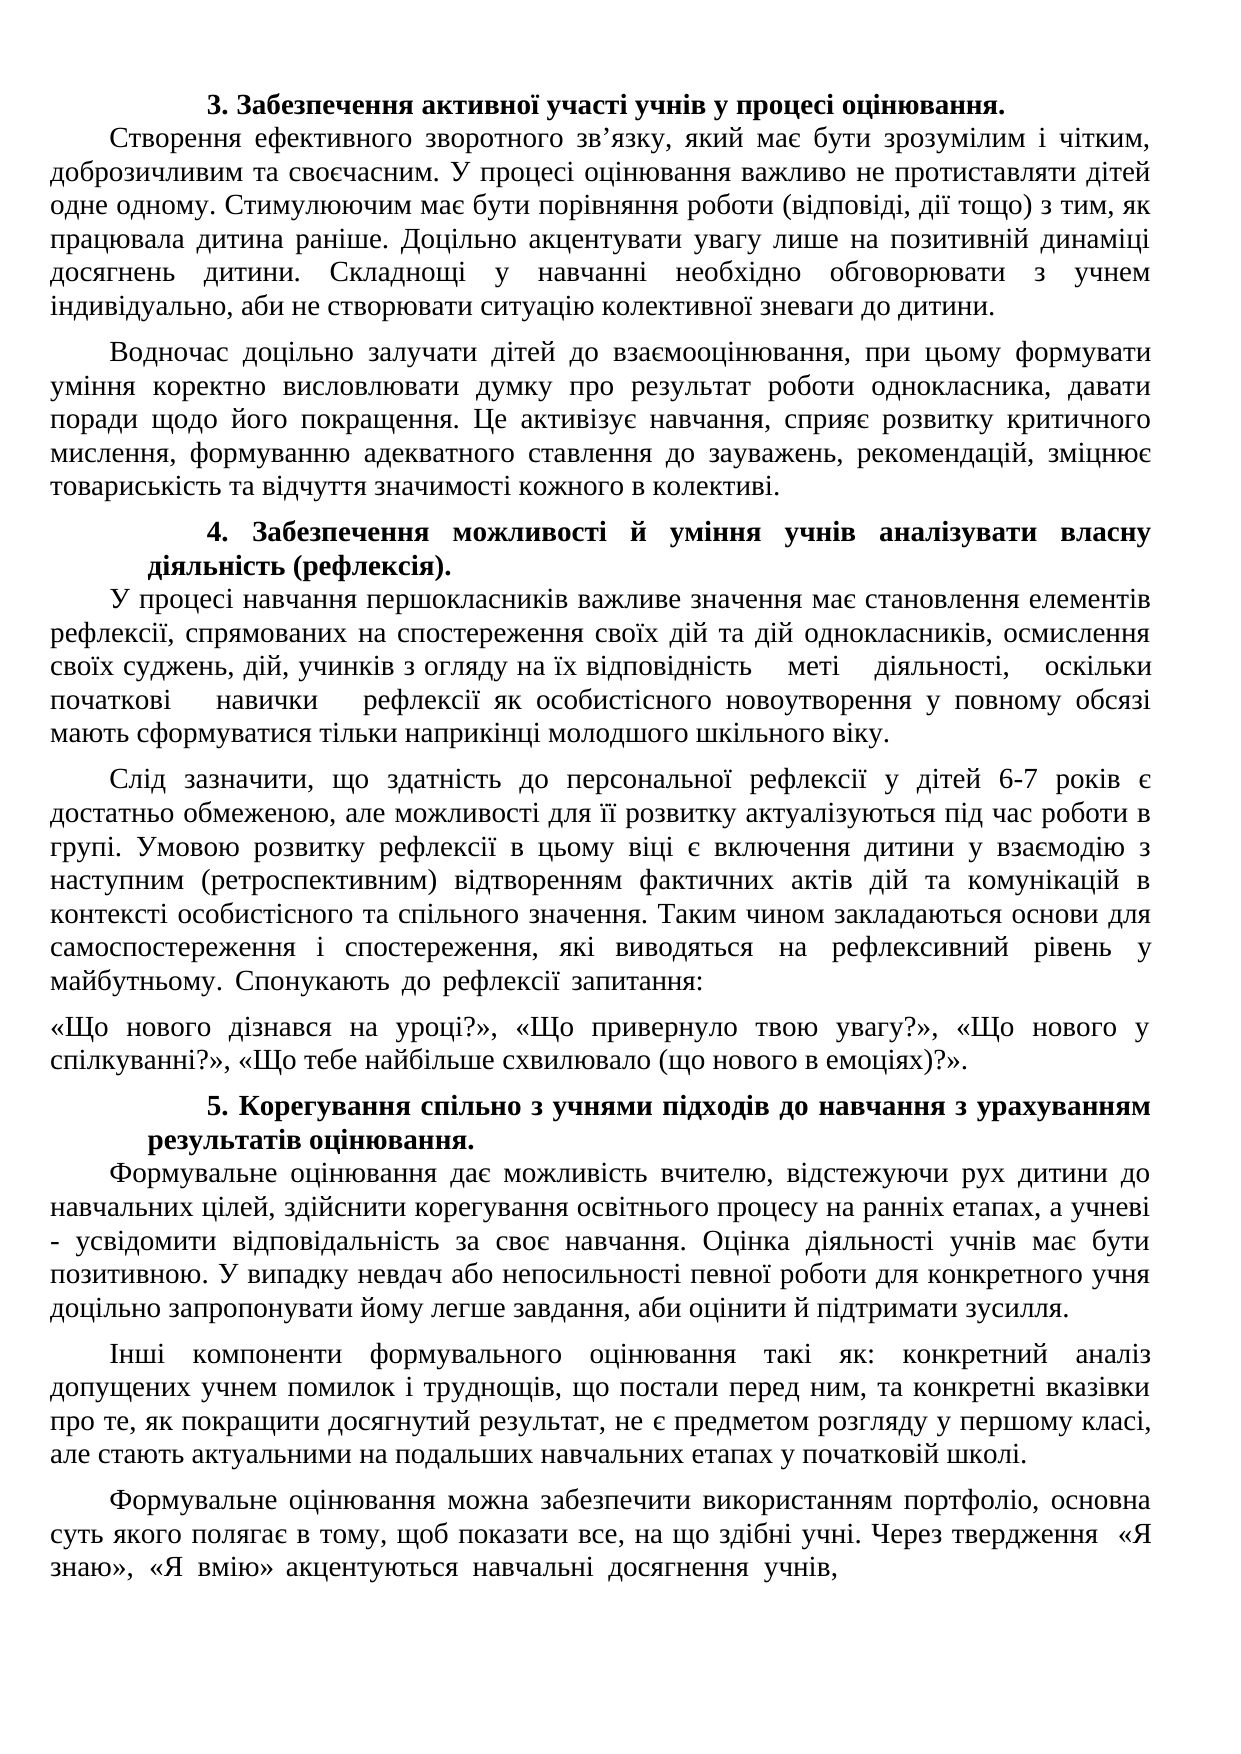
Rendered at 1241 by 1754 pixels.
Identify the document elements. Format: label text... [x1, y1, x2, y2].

text Слід зазначити, що здатність до персональної рефлексії у дітей 6-7 років є достатньо обмеженою, але можливості для її розвитку актуалізуються під час роботи в групі. Умовою розвитку рефлексії в цьому віці є включення дитини у взаємодію з наступним (ретроспективним) відтворенням фактичних актів дій та комунікацій в контексті особистісного та спільного значення. Таким чином закладаються основи для самоспостереження і спостереження, які виводяться на рефлексивний рівень у майбутньому. Спонукають до рефлексії запитання: [50, 762, 1152, 996]
text Створення ефективного зворотного зв’язку, який має бути зрозумілим і чітким, доброзичливим та своєчасним. У процесі оцінювання важливо не протиставляти дітей одне одному. Стимулюючим має бути порівняння роботи (відповіді, дії тощо) з тим, як працювала дитина раніше. Доцільно акцентувати увагу лише на позитивній динаміці досягнень дитини. Складнощі у навчанні необхідно обговорювати з учнем індивідуально, аби не створювати ситуацію колективної зневаги до дитини. [50, 120, 1152, 322]
list Корегування спільно з учнями підходів до навчання з урахуванням результатів оцінювання. [147, 1088, 1152, 1156]
text У процесі навчання першокласників важливе значення має становлення елементів рефлексії, спрямованих на спостереження своїх дій та дій однокласників, осмислення своїх суджень, дій, учинків з огляду на їx відповідність меті діяльності, оскільки початкові навички рефлексії як особистісного новоутворення у повному обсязі мають сформуватися тільки наприкінці молодшого шкільного віку. [50, 581, 1152, 749]
list Забезпечення можливості й уміння учнів аналізувати власну діяльність (рефлексія). [147, 514, 1152, 581]
text Інші компоненти формувального оцінювання такі як: конкретний аналіз допущених учнем помилок і труднощів, що постали перед ним, та конкретні вказівки про те, як покращити досягнутий результат, не є предметом розгляду у першому класі, але стають актуальними на подальших навчальних етапах у початковій школі. [50, 1336, 1152, 1470]
text Формувальне оцінювання можна забезпечити використанням портфоліо, основна суть якого полягає в тому, щоб показати все, на що здібні учні. Через твердження «Я знаю», «Я вмію» акцентуються навчальні досягнення учнів, [50, 1482, 1152, 1583]
list Забезпечення активної участі учнів у процесі оцінювання. [207, 87, 1190, 120]
text Формувальне оцінювання дає можливість вчителю, відстежуючи рух дитини до навчальних цілей, здійснити корегування освітнього процесу на ранніх етапах, а учневі - усвідомити відповідальність за своє навчання. Оцінка діяльності учнів має бути позитивною. У випадку невдач або непосильності певної роботи для конкретного учня доцільно запропонувати йому легше завдання, аби оцінити й підтримати зусилля. [50, 1156, 1151, 1323]
text «Що нового дізнався на уроці?», «Що привернуло твою увагу?», «Що нового у спілкуванні?», «Що тебе найбільше схвилювало (що нового в емоціях)?». [50, 1009, 1151, 1076]
text Водночас доцільно залучати дітей до взаємооцінювання, при цьому формувати уміння коректно висловлювати думку про результат роботи однокласника, давати поради щодо його покращення. Це активізує навчання, сприяє розвитку критичного мислення, формуванню адекватного ставлення до зауважень, рекомендацій, зміцнює товариськість та відчуття значимості кожного в колективі. [50, 334, 1152, 502]
